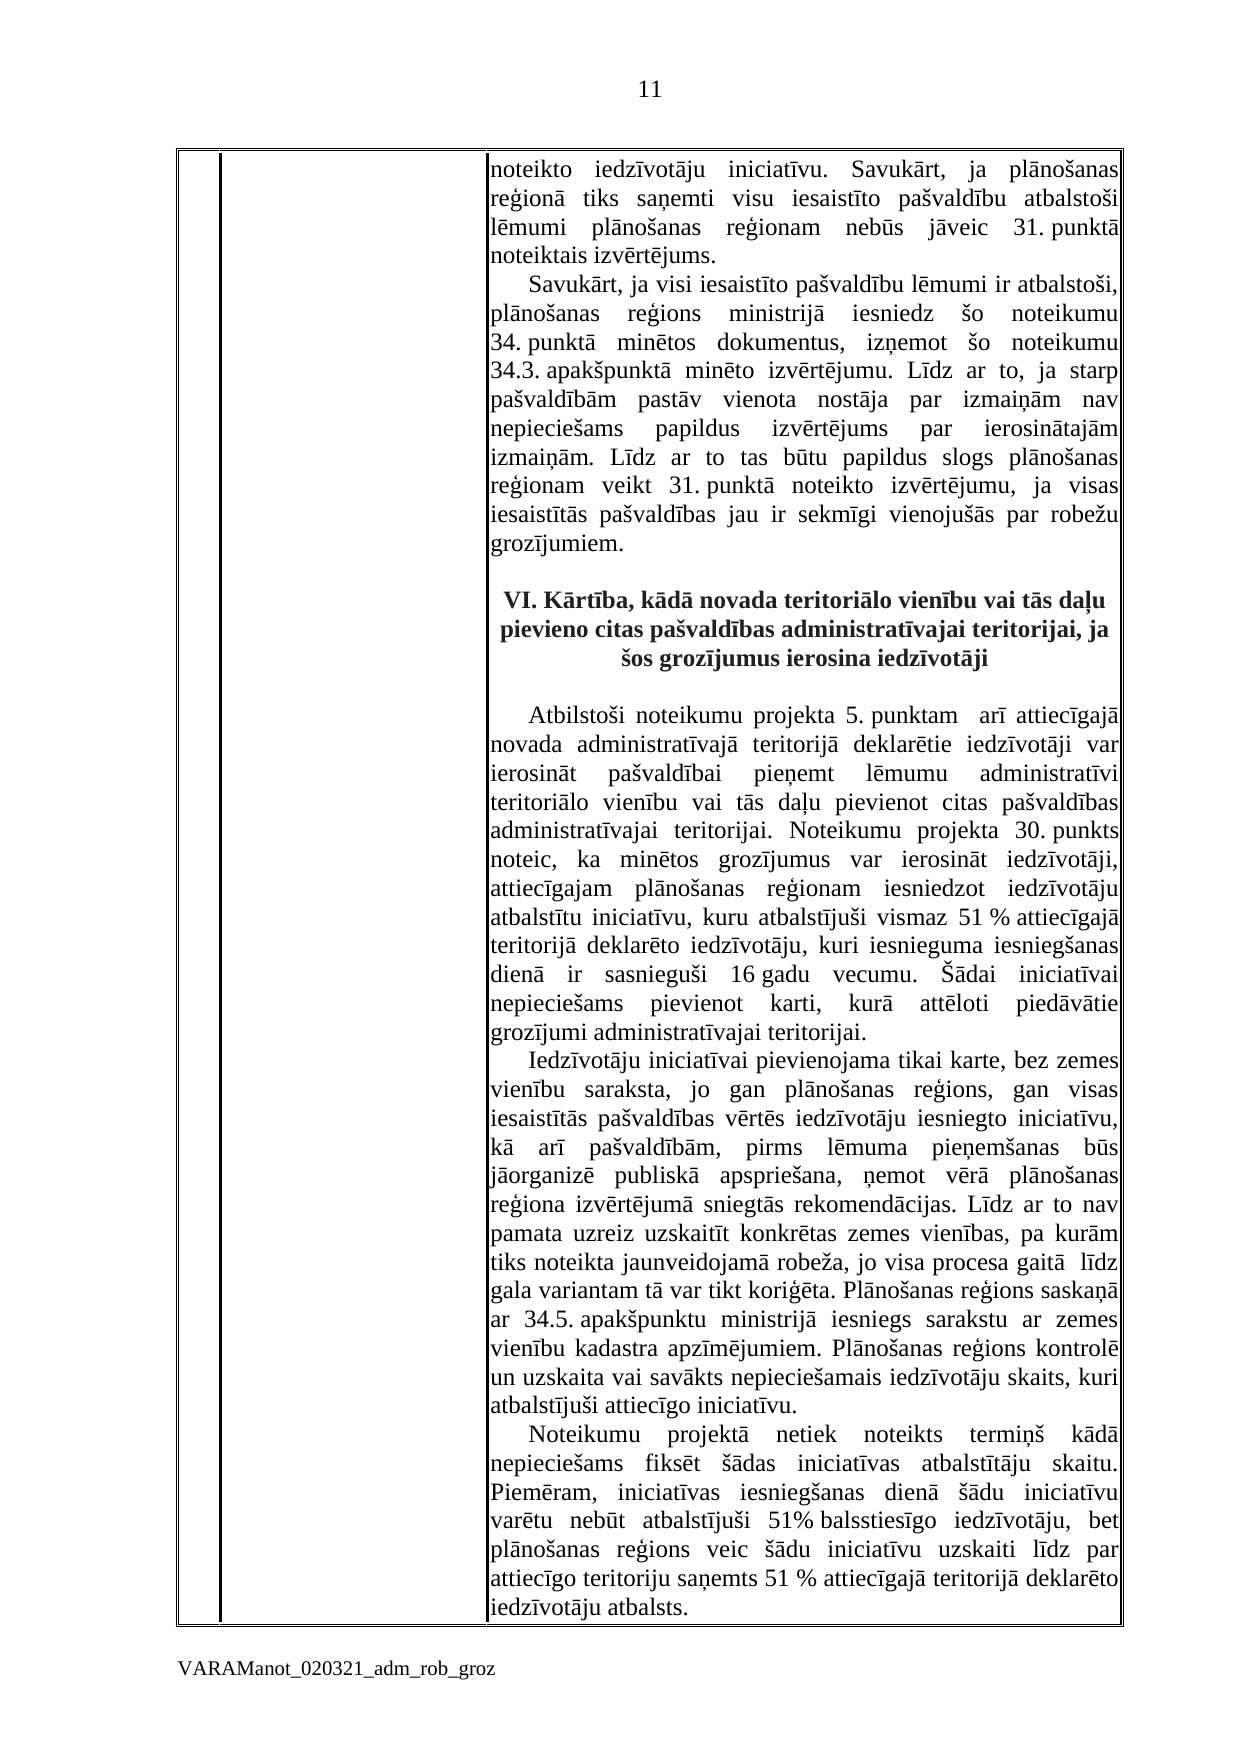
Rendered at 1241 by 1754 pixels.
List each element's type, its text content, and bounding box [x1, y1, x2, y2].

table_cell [220, 149, 487, 1623]
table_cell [487, 151, 1120, 1623]
table_cell 2. [177, 149, 220, 1623]
